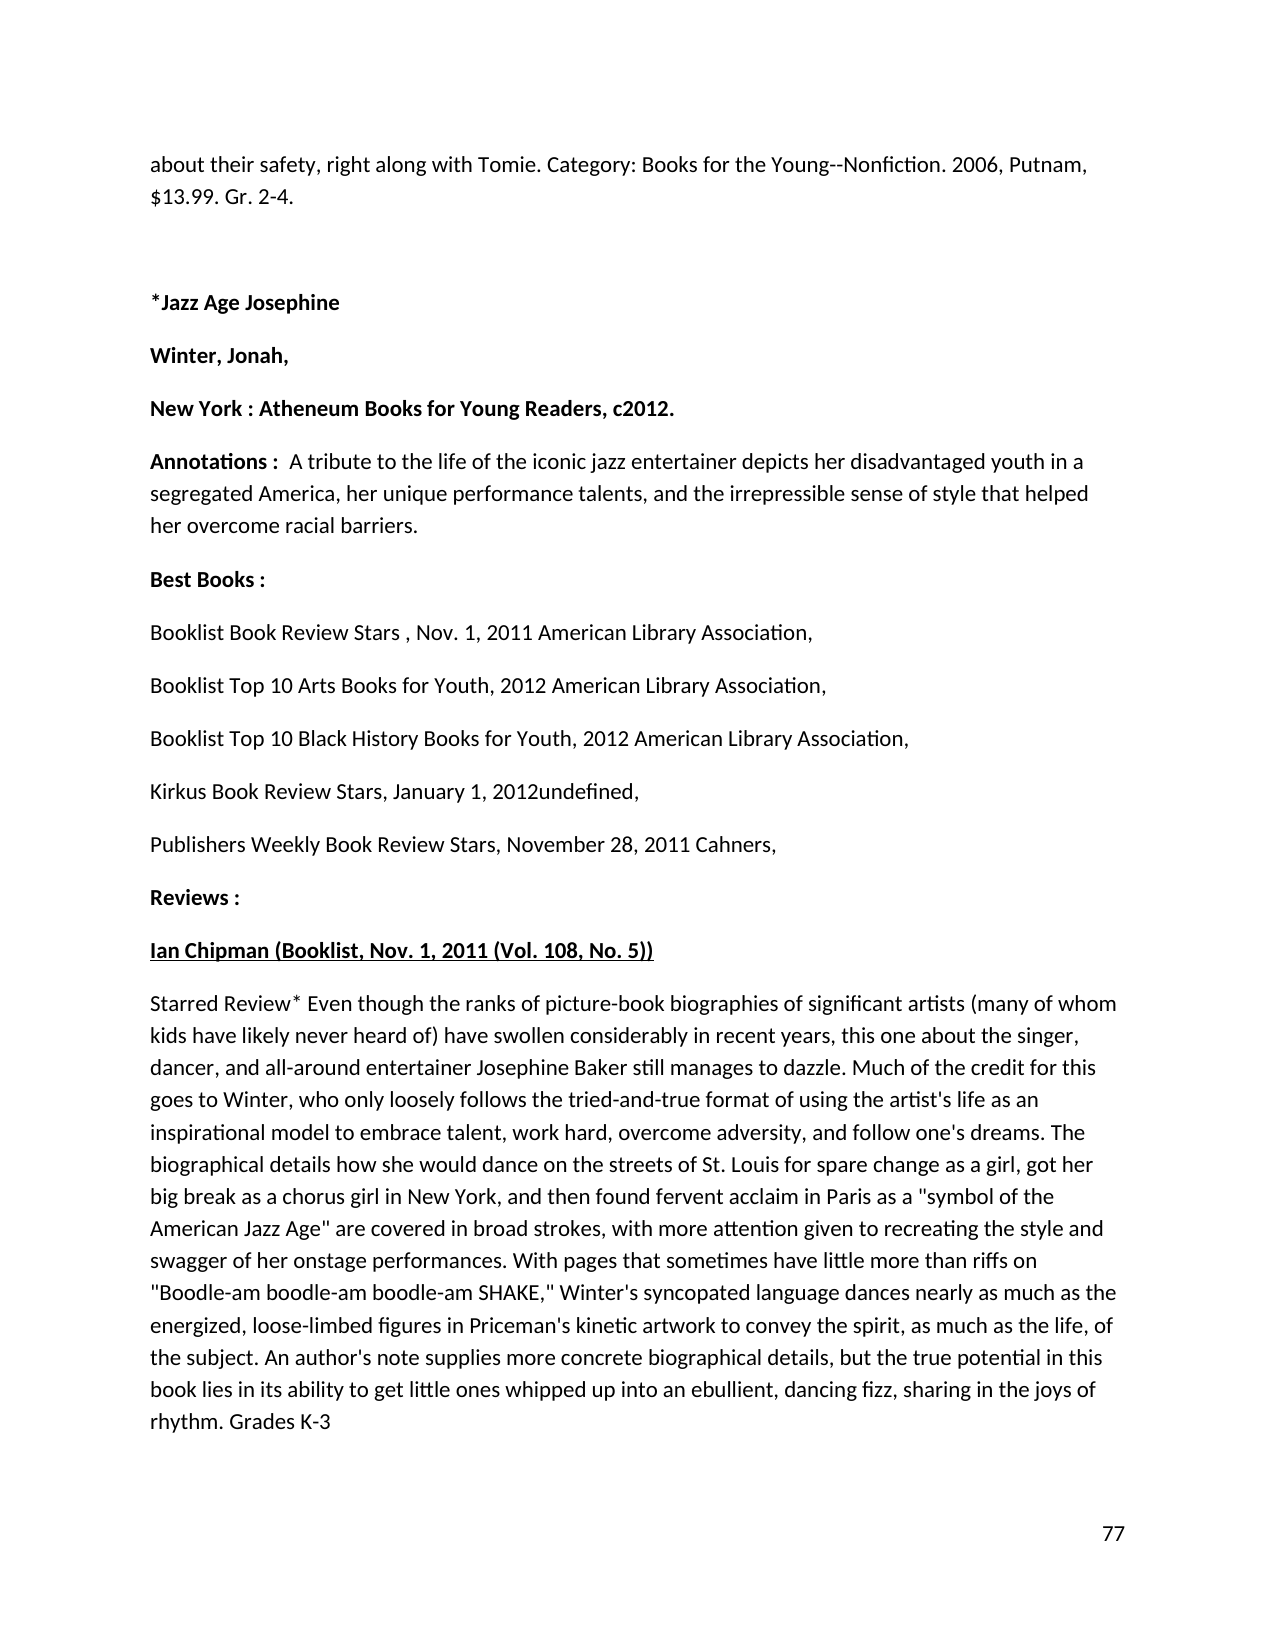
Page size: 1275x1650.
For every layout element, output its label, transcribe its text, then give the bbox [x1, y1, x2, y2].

text Booklist Top 10 Black History Books for Youth, 2012 American Library Association, [150, 724, 1125, 752]
text Best Books : [150, 565, 1125, 593]
text Kirkus Book Review Stars, January 1, 2012undefined, [150, 777, 1125, 805]
text Starred Review* Even though the ranks of picture-book biographies of significant artists (many of whom kids have likely never heard of) have swollen considerably in recent years, this one about the singer, dancer, and all-around entertainer Josephine Baker still manages to dazzle. Much of the credit for this goes to Winter, who only loosely follows the tried-and-true format of using the artist's life as an inspirational model to embrace talent, work hard, overcome adversity, and follow one's dreams. The biographical details how she would dance on the streets of St. Louis for spare change as a girl, got her big break as a chorus girl in New York, and then found fervent acclaim in Paris as a "symbol of the American Jazz Age" are covered in broad strokes, with more attention given to recreating the style and swagger of her onstage performances. With pages that sometimes have little more than riffs on "Boodle-am boodle-am boodle-am SHAKE," Winter's syncopated language dances nearly as much as the energized, loose-limbed figures in Priceman's kinetic artwork to convey the spirit, as much as the life, of the subject. An author's note supplies more concrete biographical details, but the true potential in this book lies in its ability to get little ones whipped up into an ebullient, dancing fizz, sharing in the joys of rhythm. Grades K-3 [150, 989, 1125, 1435]
text Winter, Jonah, [150, 341, 1125, 369]
text Annotations : A tribute to the life of the iconic jazz entertainer depicts her disadvantaged youth in a segregated America, her unique performance talents, and the irrepressible sense of style that helped her overcome racial barriers. [150, 447, 1125, 540]
text Booklist Book Review Stars , Nov. 1, 2011 American Library Association, [150, 618, 1125, 646]
text Reviews : [150, 883, 1125, 911]
text Booklist Top 10 Arts Books for Youth, 2012 American Library Association, [150, 671, 1125, 699]
text *Jazz Age Josephine [150, 288, 1125, 316]
text Publishers Weekly Book Review Stars, November 28, 2011 Cahners, [150, 830, 1125, 858]
text Ian Chipman (Booklist, Nov. 1, 2011 (Vol. 108, No. 5)) [150, 936, 1125, 964]
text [150, 150, 1125, 210]
text New York : Atheneum Books for Young Readers, c2012. [150, 394, 1125, 422]
